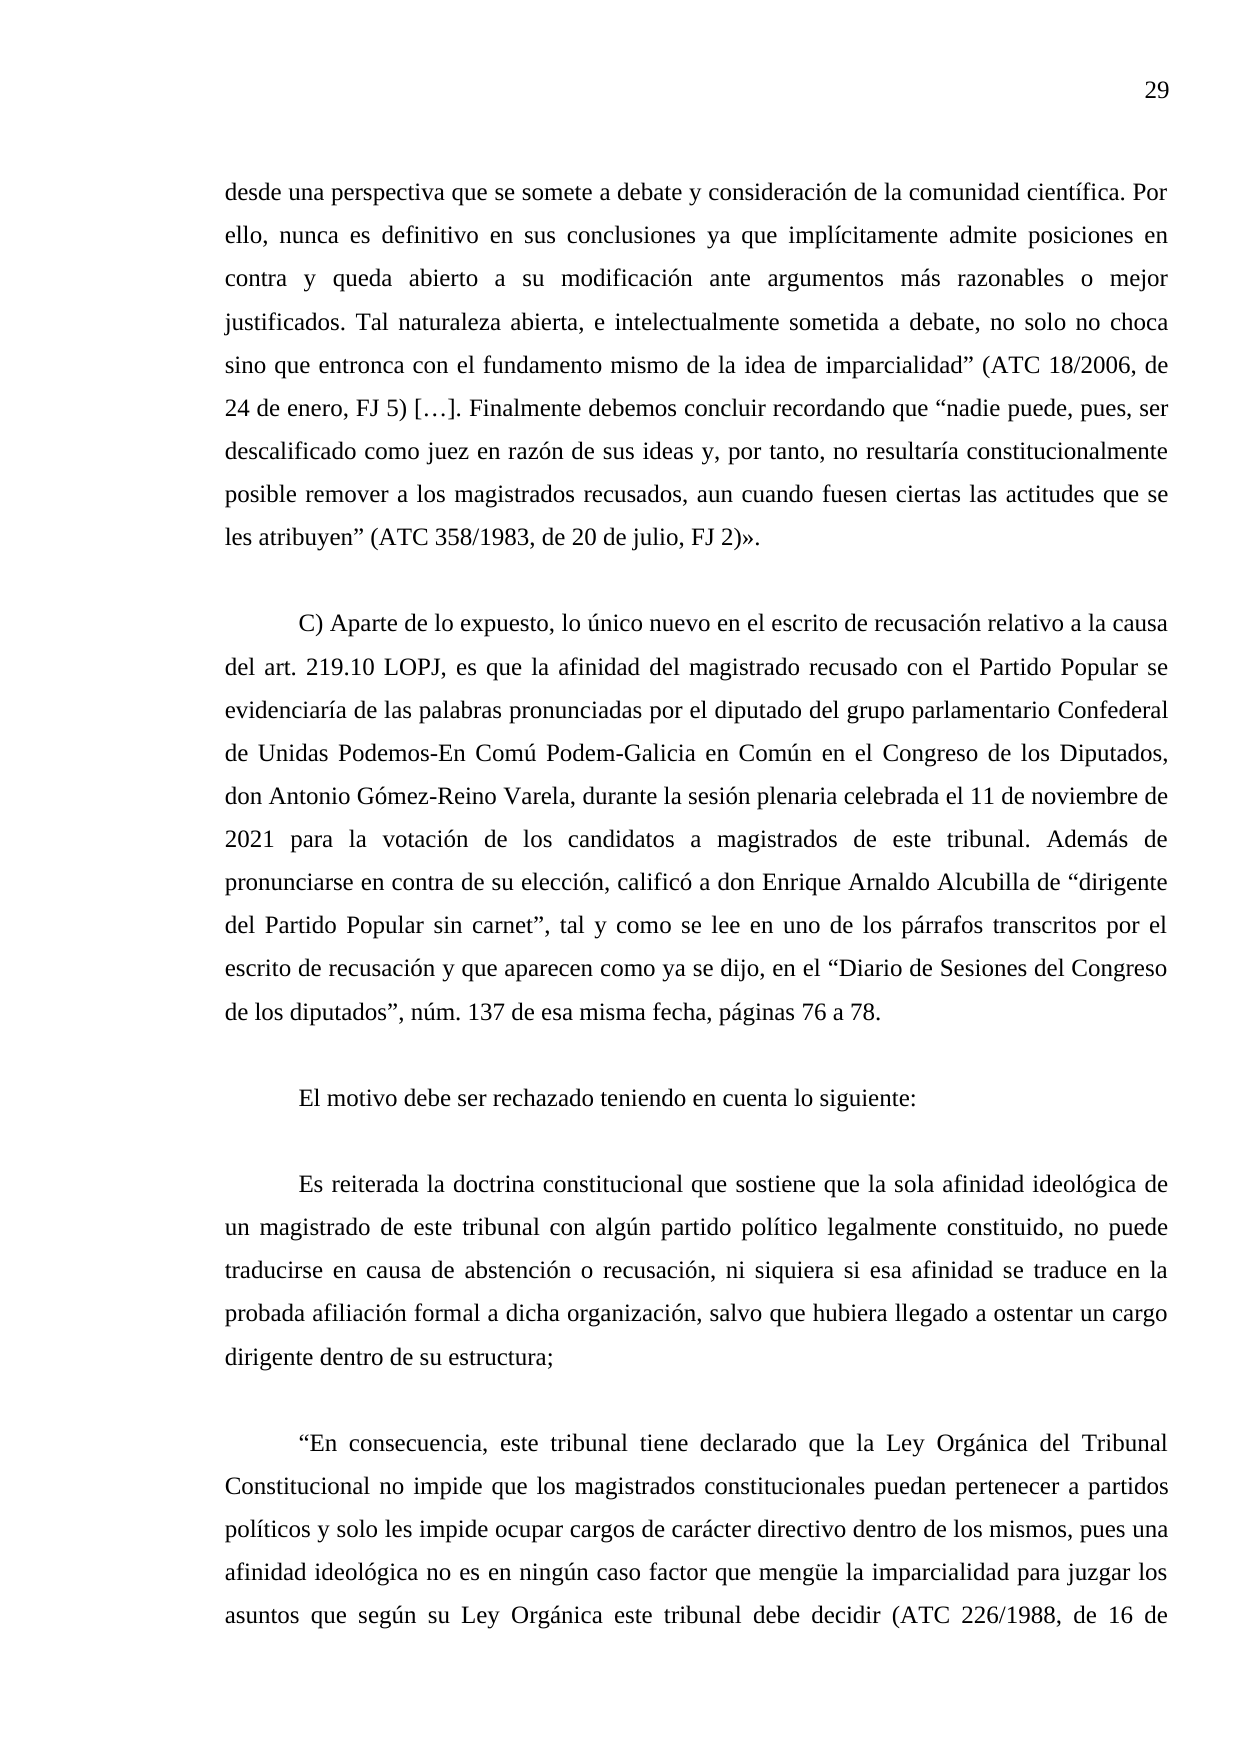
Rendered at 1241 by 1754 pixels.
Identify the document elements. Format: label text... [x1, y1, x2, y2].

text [224, 177, 1169, 551]
text Es reiterada la doctrina constitucional que sostiene que la sola afinidad ideológica de un magistrado de este tribunal con algún partido político legalmente constituido, no puede traducirse en causa de abstención o recusación, ni siquiera si esa afinidad se traduce en la probada afiliación formal a dicha organización, salvo que hubiera llegado a ostentar un cargo dirigente dentro de su estructura; [224, 1169, 1169, 1370]
text El motivo debe ser rechazado teniendo en cuenta lo siguiente: [224, 1083, 1169, 1112]
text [224, 1428, 1169, 1629]
text C) Aparte de lo expuesto, lo único nuevo en el escrito de recusación relativo a la causa del art. 219.10 LOPJ, es que la afinidad del magistrado recusado con el Partido Popular se evidenciaría de las palabras pronunciadas por el diputado del grupo parlamentario Confederal de Unidas Podemos-En Comú Podem-Galicia en Común en el Congreso de los Diputados, don Antonio Gómez-Reino Varela, durante la sesión plenaria celebrada el 11 de noviembre de 2021 para la votación de los candidatos a magistrados de este tribunal. Además de pronunciarse en contra de su elección, calificó a don Enrique Arnaldo Alcubilla de “dirigente del Partido Popular sin carnet”, tal y como se lee en uno de los párrafos transcritos por el escrito de recusación y que aparecen como ya se dijo, en el “Diario de Sesiones del Congreso de los diputados”, núm. 137 de esa misma fecha, páginas 76 a 78. [224, 608, 1169, 1025]
